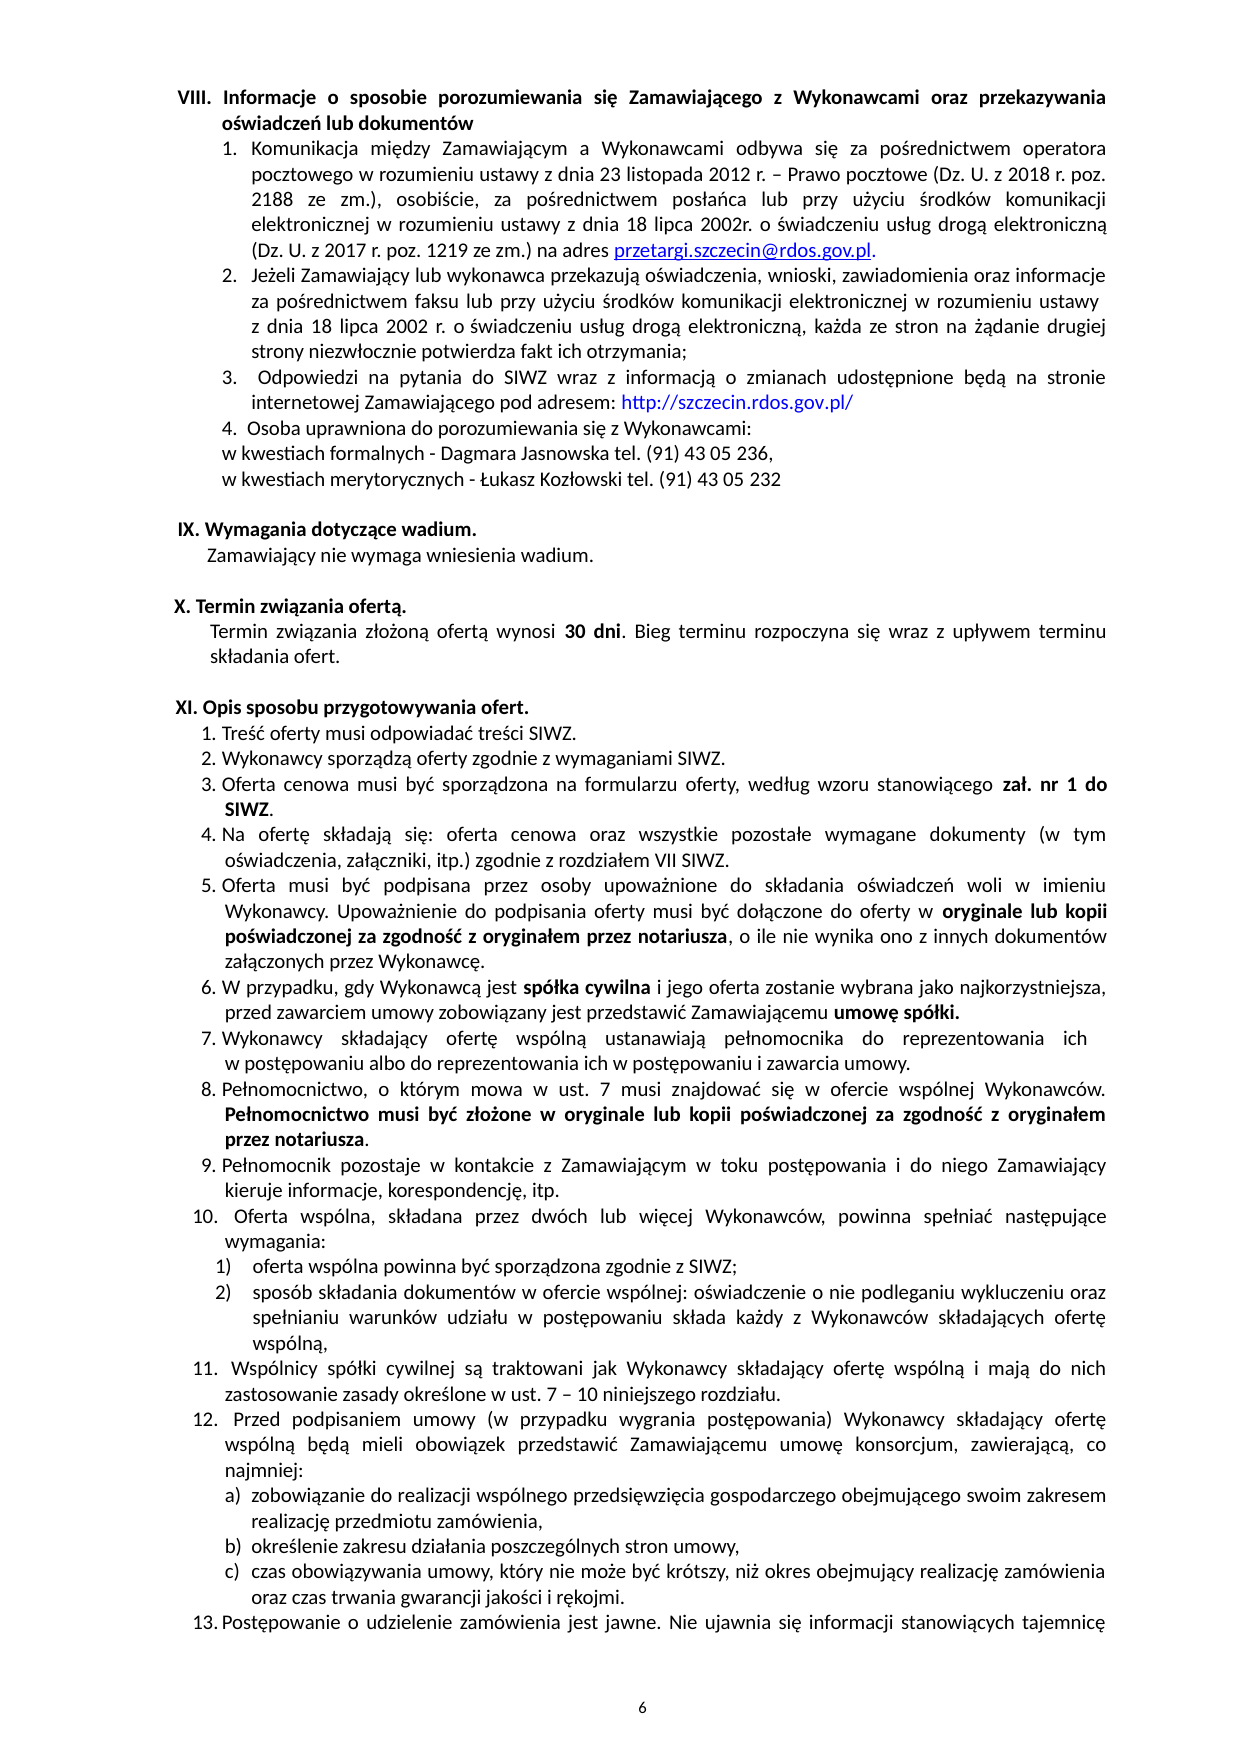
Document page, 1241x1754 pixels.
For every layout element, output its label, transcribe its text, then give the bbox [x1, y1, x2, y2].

list Na ofertę składają się: oferta cenowa oraz wszystkie pozostałe wymagane dokumenty (w tym oświadczenia, załączniki, itp.) zgodnie z rozdziałem VII SIWZ. [201, 822, 1107, 872]
list Treść oferty musi odpowiadać treści SIWZ. [201, 720, 1107, 745]
list Przed podpisaniem umowy (w przypadku wygrania postępowania) Wykonawcy składający ofertę wspólną będą mieli obowiązek przedstawić Zamawiającemu umowę konsorcjum, zawierającą, co najmniej: [192, 1406, 1107, 1482]
text VIII. Informacje o sposobie porozumiewania się Zamawiającego z Wykonawcami oraz przekazywania oświadczeń lub dokumentów [177, 84, 1107, 135]
list zobowiązanie do realizacji wspólnego przedsięwzięcia gospodarczego obejmującego swoim zakresem realizację przedmiotu zamówienia, [224, 1482, 1107, 1533]
text Zamawiający nie wymaga wniesienia wadium. [177, 542, 1107, 567]
text XI. Opis sposobu przygotowywania ofert. [103, 694, 1107, 720]
list Komunikacja między Zamawiającym a Wykonawcami odbywa się za pośrednictwem operatora pocztowego w rozumieniu ustawy z dnia 23 listopada 2012 r. – Prawo pocztowe (Dz. U. z 2018 r. poz. 2188 ze zm.), osobiście, za pośrednictwem posłańca lub przy użyciu środków komunikacji elektronicznej w rozumieniu ustawy z dnia 18 lipca 2002r. o świadczeniu usług drogą elektroniczną (Dz. U. z 2017 r. poz. 1219 ze zm.) na adres przetargi.szczecin@rdos.gov.pl. [222, 135, 1107, 262]
text 3. Odpowiedzi na pytania do SIWZ wraz z informacją o zmianach udostępnione będą na stronie internetowej Zamawiającego pod adresem: http://szczecin.rdos.gov.pl/ [222, 364, 1107, 415]
list Oferta musi być podpisana przez osoby upoważnione do składania oświadczeń woli w imieniu Wykonawcy. Upoważnienie do podpisania oferty musi być dołączone do oferty w oryginale lub kopii poświadczonej za zgodność z oryginałem przez notariusza, o ile nie wynika ono z innych dokumentów załączonych przez Wykonawcę. [201, 872, 1107, 974]
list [192, 1609, 1107, 1635]
list Jeżeli Zamawiający lub wykonawca przekazują oświadczenia, wnioski, zawiadomienia oraz informacje za pośrednictwem faksu lub przy użyciu środków komunikacji elektronicznej w rozumieniu ustawy z dnia 18 lipca 2002 r. o świadczeniu usług drogą elektroniczną, każda ze stron na żądanie drugiej strony niezwłocznie potwierdza fakt ich otrzymania; [222, 262, 1107, 364]
text Termin związania złożoną ofertą wynosi 30 dni. Bieg terminu rozpoczyna się wraz z upływem terminu składania ofert. [210, 618, 1107, 669]
list Wykonawcy sporządzą oferty zgodnie z wymaganiami SIWZ. [201, 745, 1107, 771]
list czas obowiązywania umowy, który nie może być krótszy, niż okres obejmujący realizację zamówienia oraz czas trwania gwarancji jakości i rękojmi. [224, 1559, 1107, 1609]
list Wspólnicy spółki cywilnej są traktowani jak Wykonawcy składający ofertę wspólną i mają do nich zastosowanie zasady określone w ust. 7 – 10 niniejszego rozdziału. [192, 1355, 1107, 1406]
list W przypadku, gdy Wykonawcą jest spółka cywilna i jego oferta zostanie wybrana jako najkorzystniejsza, przed zawarciem umowy zobowiązany jest przedstawić Zamawiającemu umowę spółki. [201, 974, 1107, 1025]
list Pełnomocnictwo, o którym mowa w ust. 7 musi znajdować się w ofercie wspólnej Wykonawców. Pełnomocnictwo musi być złożone w oryginale lub kopii poświadczonej za zgodność z oryginałem przez notariusza. [201, 1076, 1107, 1152]
list Pełnomocnik pozostaje w kontakcie z Zamawiającym w toku postępowania i do niego Zamawiający kieruje informacje, korespondencję, itp. [201, 1152, 1107, 1203]
list określenie zakresu działania poszczególnych stron umowy, [224, 1533, 1107, 1559]
list sposób składania dokumentów w ofercie wspólnej: oświadczenie o nie podleganiu wykluczeniu oraz spełnianiu warunków udziału w postępowaniu składa każdy z Wykonawców składających ofertę wspólną, [215, 1279, 1107, 1355]
list Oferta cenowa musi być sporządzona na formularzu oferty, według wzoru stanowiącego zał. nr 1 do SIWZ. [201, 771, 1107, 822]
text X. Termin związania ofertą. [103, 593, 1107, 618]
text w kwestiach formalnych - Dagmara Jasnowska tel. (91) 43 05 236, [222, 440, 1107, 466]
list Wykonawcy składający ofertę wspólną ustanawiają pełnomocnika do reprezentowania ich w postępowaniu albo do reprezentowania ich w postępowaniu i zawarcia umowy. [201, 1025, 1107, 1076]
text 4. Osoba uprawniona do porozumiewania się z Wykonawcami: [222, 415, 1107, 440]
list Oferta wspólna, składana przez dwóch lub więcej Wykonawców, powinna spełniać następujące wymagania: [192, 1203, 1107, 1254]
list oferta wspólna powinna być sporządzona zgodnie z SIWZ; [215, 1254, 1107, 1279]
text IX. Wymagania dotyczące wadium. [177, 517, 1107, 542]
text w kwestiach merytorycznych - Łukasz Kozłowski tel. (91) 43 05 232 [222, 466, 1107, 491]
